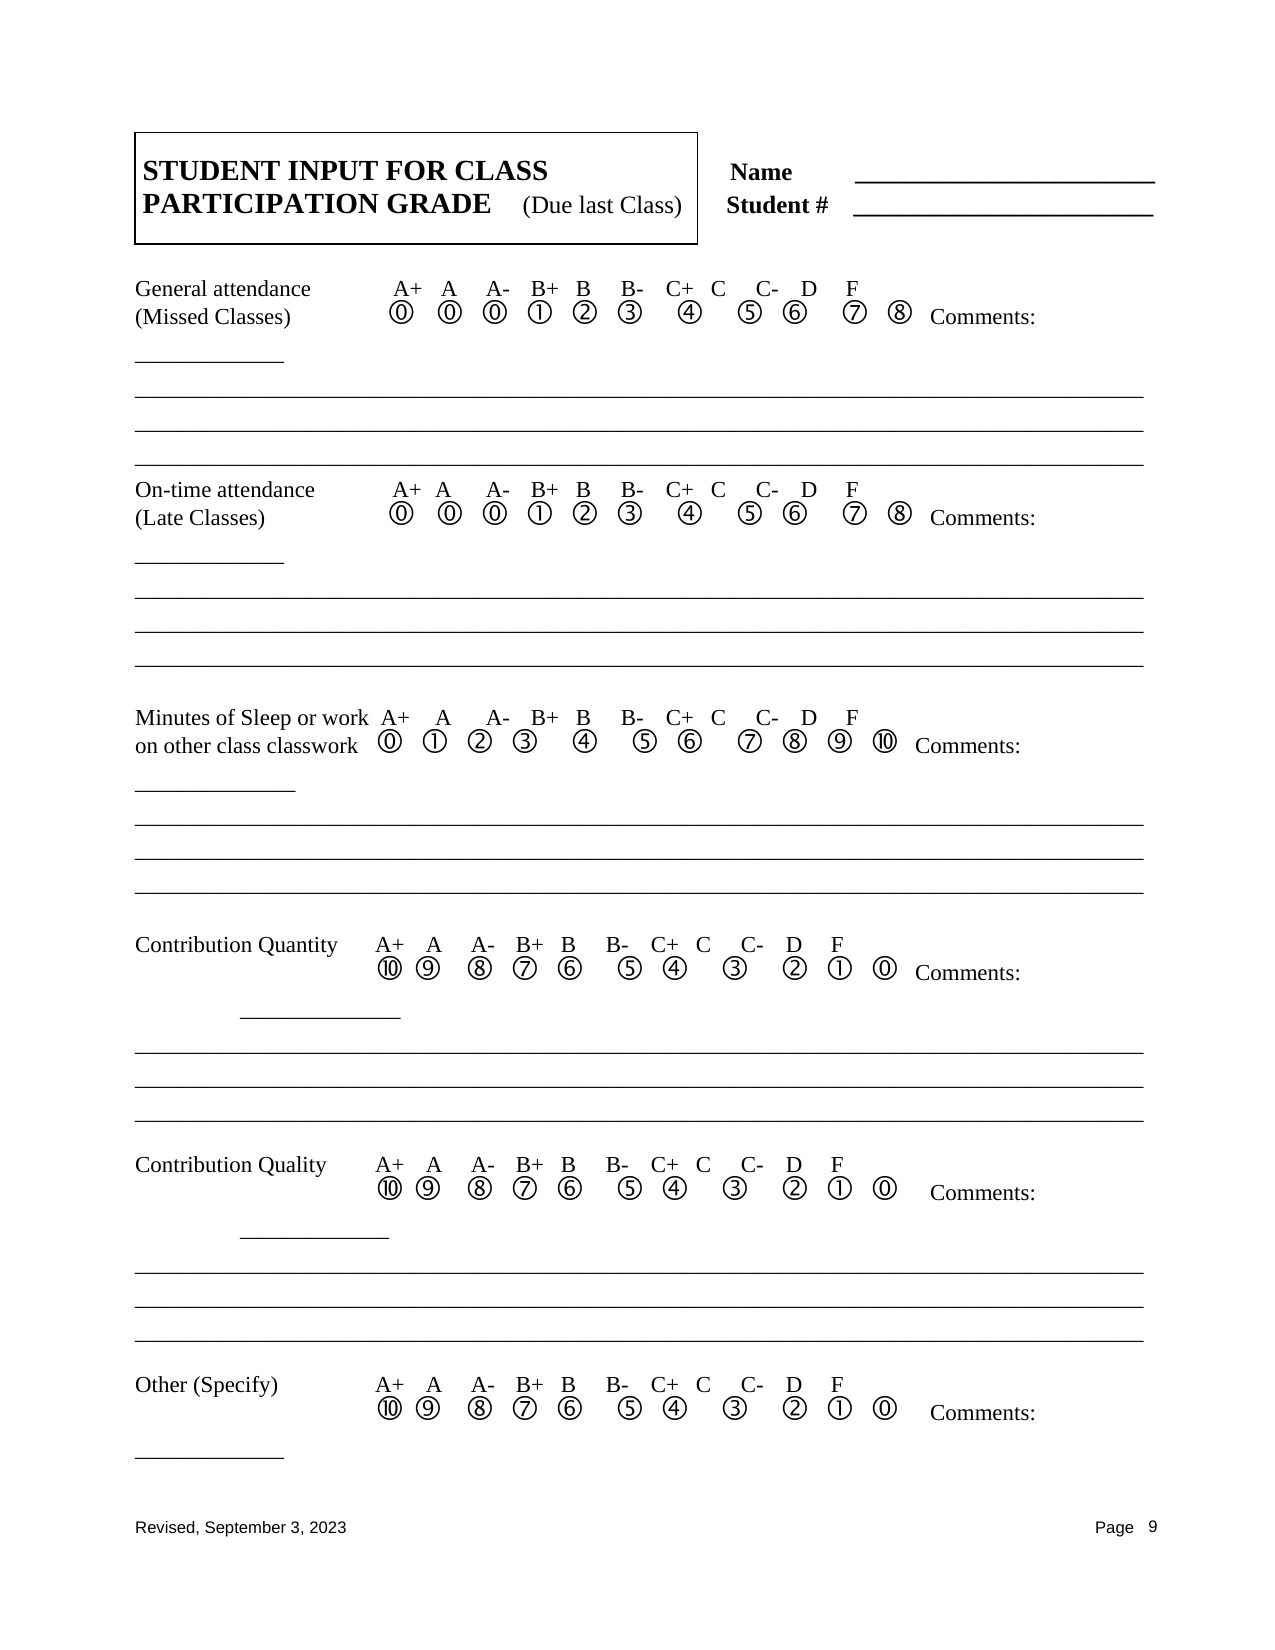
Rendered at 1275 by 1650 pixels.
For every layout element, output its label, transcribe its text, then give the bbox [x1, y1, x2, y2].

text (Late Classes) Comments: _____________ [135, 502, 1155, 567]
text ________________________________________________________________________________________ ________________________________________________________________________________________ ________________________________________________________________________________________ [135, 1030, 1155, 1124]
text ________________________________________________________________________________________ ________________________________________________________________________________________ ________________________________________________________________________________________ [135, 575, 1155, 669]
title STUDENT INPUT FOR CLASS Name ________________________ PARTICIPATION GRADE (Due last Class) Student # ________________________ [698, 153, 1155, 220]
text Contribution Quality A+ A A- B+ B B- C+ C C- D F [135, 1151, 1155, 1177]
text General attendance A+ A A- B+ B B- C+ C C- D F [135, 275, 1155, 301]
text ________________________________________________________________________________________ ________________________________________________________________________________________ ________________________________________________________________________________________ [135, 373, 1155, 468]
text On-time attendance A+ A A- B+ B B- C+ C C- D F [135, 476, 1155, 502]
text Comments: ______________ [240, 957, 1155, 1022]
text Minutes of Sleep or work A+ A A- B+ B B- C+ C C- D F [135, 703, 1155, 730]
text ________________________________________________________________________________________ ________________________________________________________________________________________ ________________________________________________________________________________________ [135, 1249, 1155, 1344]
text on other class classwork Comments: ______________ [135, 730, 1155, 794]
text Contribution Quantity A+ A A- B+ B B- C+ C C- D F [135, 931, 1155, 957]
title STUDENT INPUT FOR CLASS Name ________________________ PARTICIPATION GRADE (Due last Class) Student # ________________________ [142, 153, 697, 220]
text Other (Specify) A+ A A- B+ B B- C+ C C- D F [135, 1371, 1155, 1397]
text (Missed Classes) Comments: _____________ [135, 301, 1155, 366]
text Comments: _____________ [135, 1397, 1155, 1462]
text Comments: _____________ [240, 1177, 1155, 1242]
text ________________________________________________________________________________________ ________________________________________________________________________________________ ________________________________________________________________________________________ [135, 802, 1155, 897]
